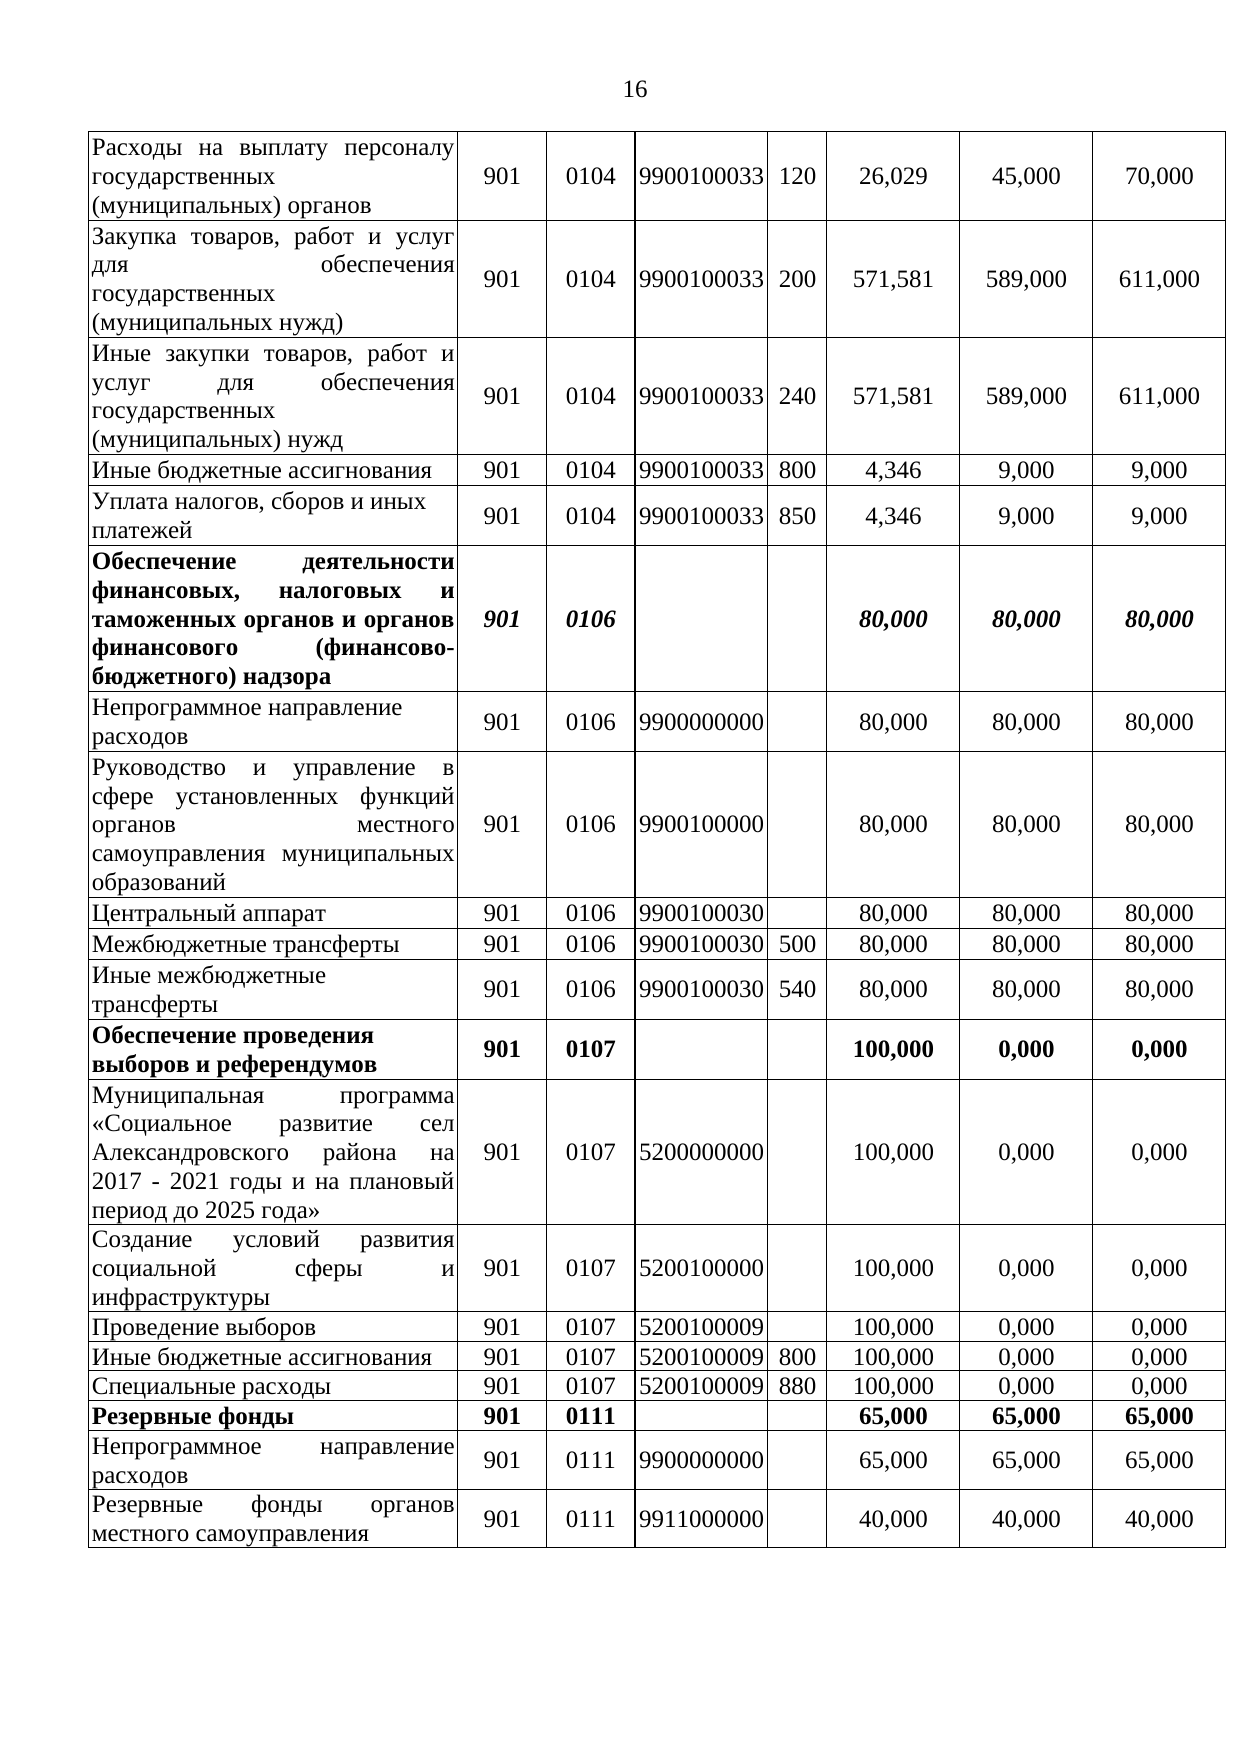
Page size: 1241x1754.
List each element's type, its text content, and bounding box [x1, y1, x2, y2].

table_cell 80,000 [827, 929, 959, 959]
table_cell [768, 1431, 826, 1488]
table_cell 80,000 [960, 546, 1092, 691]
table_cell Обеспечение проведения выборов и референдумов [89, 1020, 457, 1079]
table_cell 120 [768, 132, 826, 220]
table_cell 901 [458, 455, 546, 485]
table_cell 0106 [547, 546, 634, 691]
table_cell [768, 1225, 826, 1311]
table_cell 9,000 [1093, 486, 1225, 545]
table_cell 589,000 [960, 338, 1092, 454]
table_cell 611,000 [1093, 338, 1225, 454]
table_cell 80,000 [827, 546, 959, 691]
table_cell 100,000 [827, 1312, 959, 1341]
table_cell 0,000 [960, 1342, 1092, 1370]
table_cell 901 [458, 1225, 546, 1311]
table_cell 9900100030 [636, 929, 767, 959]
table_cell 0,000 [960, 1080, 1092, 1223]
table_cell [768, 546, 826, 691]
table_cell 9900100033 [636, 132, 767, 220]
table_cell 9900100033 [636, 338, 767, 454]
table_cell 80,000 [1093, 692, 1225, 751]
table_cell 65,000 [960, 1431, 1092, 1488]
table_cell 0104 [547, 338, 634, 454]
table_cell 0104 [547, 221, 634, 337]
table_cell 901 [458, 692, 546, 751]
table_cell 65,000 [827, 1401, 959, 1430]
table_cell Расходы на выплату персоналу государственных (муниципальных) органов [89, 132, 457, 220]
table_cell Межбюджетные трансферты [89, 929, 457, 959]
table_cell 901 [458, 1431, 546, 1488]
table_cell 5200000000 [636, 1080, 767, 1223]
table_cell 0,000 [1093, 1342, 1225, 1370]
table_cell Закупка товаров, работ и услуг для обеспечения государственных (муниципальных нужд) [89, 221, 457, 337]
table_cell Руководство и управление в сфере установленных функций органов местного самоуправления муниципальных образований [89, 752, 457, 897]
table_cell 901 [458, 1020, 546, 1079]
table_cell 80,000 [960, 929, 1092, 959]
table_cell 0,000 [960, 1020, 1092, 1079]
table_cell Создание условий развития социальной сферы и инфраструктуры [89, 1225, 457, 1311]
table_cell 4,346 [827, 455, 959, 485]
table_cell 901 [458, 1080, 546, 1223]
table_cell 0104 [547, 486, 634, 545]
table_cell 880 [768, 1371, 826, 1400]
table_cell 901 [458, 1490, 546, 1547]
table_cell 9900100030 [636, 960, 767, 1019]
table_cell 100,000 [827, 1080, 959, 1223]
table_cell 0106 [547, 960, 634, 1019]
table_cell 901 [458, 1342, 546, 1370]
table_cell Специальные расходы [89, 1371, 457, 1400]
table_cell 9900000000 [636, 692, 767, 751]
table_cell 26,029 [827, 132, 959, 220]
table_cell 100,000 [827, 1225, 959, 1311]
table_cell 80,000 [960, 752, 1092, 897]
table_cell Резервные фонды [89, 1401, 457, 1430]
table_cell 240 [768, 338, 826, 454]
table_cell 9900100033 [636, 486, 767, 545]
table_cell 901 [458, 929, 546, 959]
table_cell 80,000 [827, 692, 959, 751]
table_cell 901 [458, 1401, 546, 1430]
table_cell 0104 [547, 455, 634, 485]
table_cell 80,000 [827, 898, 959, 928]
table_cell 589,000 [960, 221, 1092, 337]
table_cell 0,000 [1093, 1020, 1225, 1079]
table_cell 9900100030 [636, 898, 767, 928]
table_cell 0107 [547, 1020, 634, 1079]
table_cell Муниципальная программа «Социальное развитие сел Александровского района на 2017 - 2021 годы и на плановый период до 2025 года» [89, 1080, 457, 1223]
table_cell 100,000 [827, 1020, 959, 1079]
table_cell 901 [458, 1312, 546, 1341]
table_cell 0111 [547, 1401, 634, 1430]
table_cell 100,000 [827, 1371, 959, 1400]
table_cell [768, 692, 826, 751]
table_cell 0111 [547, 1431, 634, 1488]
table_cell 80,000 [1093, 546, 1225, 691]
table_cell 0104 [547, 132, 634, 220]
table_cell 901 [458, 546, 546, 691]
table_cell 0107 [547, 1342, 634, 1370]
table_cell 80,000 [1093, 898, 1225, 928]
table_cell 0,000 [1093, 1371, 1225, 1400]
table_cell 5200100009 [636, 1371, 767, 1400]
table_cell 65,000 [960, 1401, 1092, 1430]
table_cell Иные бюджетные ассигнования [89, 1342, 457, 1370]
table_cell 0,000 [960, 1225, 1092, 1311]
table_cell 40,000 [1093, 1490, 1225, 1547]
table_cell 80,000 [827, 960, 959, 1019]
table_cell 200 [768, 221, 826, 337]
table_cell Непрограммное направление расходов [89, 692, 457, 751]
table_cell 100,000 [827, 1342, 959, 1370]
table_cell 0,000 [960, 1312, 1092, 1341]
table_cell 901 [458, 960, 546, 1019]
table_cell 9,000 [960, 486, 1092, 545]
table_cell 65,000 [827, 1431, 959, 1488]
table_cell 901 [458, 1371, 546, 1400]
table_cell Проведение выборов [89, 1312, 457, 1341]
table_cell 0,000 [1093, 1225, 1225, 1311]
table_cell 9900100000 [636, 752, 767, 897]
table_cell 80,000 [960, 692, 1092, 751]
table_cell 901 [458, 221, 546, 337]
table_cell 9,000 [1093, 455, 1225, 485]
table_cell 800 [768, 455, 826, 485]
table_cell 9900100033 [636, 221, 767, 337]
table_cell 4,346 [827, 486, 959, 545]
table_cell 40,000 [827, 1490, 959, 1547]
table_cell [636, 546, 767, 691]
table_cell 80,000 [960, 960, 1092, 1019]
table_cell 9900100033 [636, 455, 767, 485]
table_cell 571,581 [827, 338, 959, 454]
table_cell Обеспечение деятельности финансовых, налоговых и таможенных органов и органов финансового (финансово-бюджетного) надзора [89, 546, 457, 691]
table_cell [768, 1312, 826, 1341]
table_cell 65,000 [1093, 1431, 1225, 1488]
table_cell [768, 752, 826, 897]
table_cell 80,000 [827, 752, 959, 897]
table_cell 9,000 [960, 455, 1092, 485]
table_cell [768, 1020, 826, 1079]
table_cell 0107 [547, 1225, 634, 1311]
table_cell 850 [768, 486, 826, 545]
table_cell 9911000000 [636, 1490, 767, 1547]
table_cell Непрограммное направление расходов [89, 1431, 457, 1488]
table_cell 540 [768, 960, 826, 1019]
table_cell 0107 [547, 1371, 634, 1400]
table_cell 80,000 [1093, 960, 1225, 1019]
table_cell Резервные фонды органов местного самоуправления [89, 1490, 457, 1547]
table_cell [636, 1020, 767, 1079]
table_cell 0107 [547, 1080, 634, 1223]
table_cell 0,000 [1093, 1312, 1225, 1341]
table_cell 80,000 [960, 898, 1092, 928]
table_cell Центральный аппарат [89, 898, 457, 928]
table_cell 0,000 [1093, 1080, 1225, 1223]
table_cell [768, 898, 826, 928]
table_cell 0,000 [960, 1371, 1092, 1400]
table_cell Иные закупки товаров, работ и услуг для обеспечения государственных (муниципальных) нужд [89, 338, 457, 454]
table_cell 901 [458, 486, 546, 545]
table_cell 65,000 [1093, 1401, 1225, 1430]
table_cell 40,000 [960, 1490, 1092, 1547]
table_cell Иные межбюджетные трансферты [89, 960, 457, 1019]
table_cell 9900000000 [636, 1431, 767, 1488]
table_cell 0111 [547, 1490, 634, 1547]
table_cell 5200100009 [636, 1342, 767, 1370]
table_cell 0106 [547, 898, 634, 928]
table_cell 80,000 [1093, 929, 1225, 959]
table_cell 0106 [547, 752, 634, 897]
table_cell 5200100000 [636, 1225, 767, 1311]
table_cell 5200100009 [636, 1312, 767, 1341]
table_cell 571,581 [827, 221, 959, 337]
table_cell [768, 1401, 826, 1430]
table_cell 70,000 [1093, 132, 1225, 220]
table_cell [768, 1080, 826, 1223]
table_cell 80,000 [1093, 752, 1225, 897]
table_cell Уплата налогов, сборов и иных платежей [89, 486, 457, 545]
table_cell Иные бюджетные ассигнования [89, 455, 457, 485]
table_cell 901 [458, 898, 546, 928]
table_cell 901 [458, 132, 546, 220]
table_cell [768, 1490, 826, 1547]
table_cell 0106 [547, 692, 634, 751]
table_cell [636, 1401, 767, 1430]
table_cell 0106 [547, 929, 634, 959]
table_cell 0107 [547, 1312, 634, 1341]
table_cell 901 [458, 752, 546, 897]
table_cell 500 [768, 929, 826, 959]
table_cell 45,000 [960, 132, 1092, 220]
table_cell 800 [768, 1342, 826, 1370]
table_cell 901 [458, 338, 546, 454]
table_cell 611,000 [1093, 221, 1225, 337]
